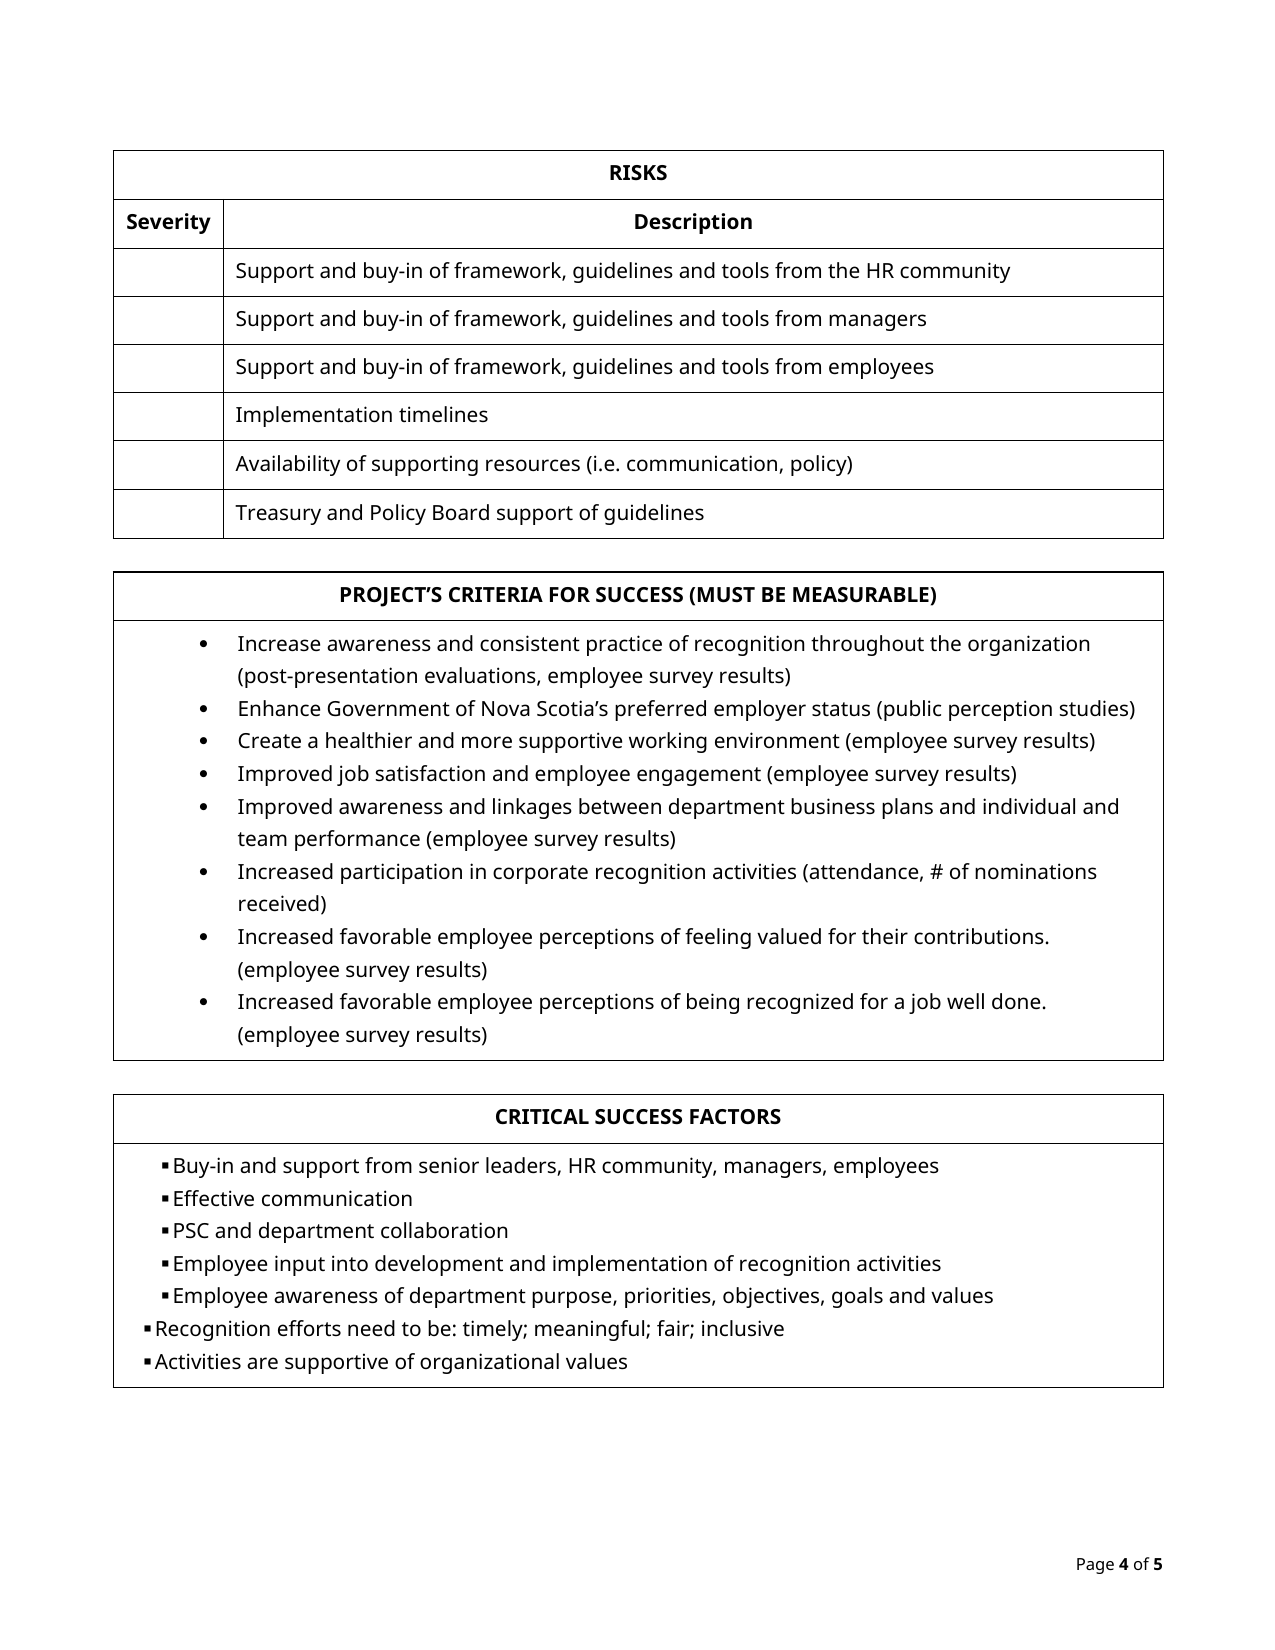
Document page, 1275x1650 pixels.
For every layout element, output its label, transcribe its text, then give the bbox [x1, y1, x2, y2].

table_cell Description [224, 200, 1163, 247]
table_cell Increase awareness and consistent practice of recognition throughout the organization (post-presentation evaluations, employee survey results) Enhance Government of Nova Scotia’s preferred employer status (public perception studies) Create a healthier and more supportive working environment (employee survey results) Improved job satisfaction and employee engagement (employee survey results) Improved awareness and linkages between department business plans and individual and team performance (employee survey results) Increased participation in corporate recognition activities (attendance, # of nominations received) Increased favorable employee perceptions of feeling valued for their contributions. (employee survey results) Increased favorable employee perceptions of being recognized for a job well done. (employee survey results) [114, 621, 1163, 1060]
table_cell Support and buy-in of framework, guidelines and tools from the HR community [224, 249, 1163, 296]
table_header Project’s criteria for success (must be measurable) [114, 573, 1163, 620]
table_cell [114, 441, 223, 489]
table_cell Support and buy-in of framework, guidelines and tools from employees [224, 345, 1163, 392]
table_header critical success factors [114, 1095, 1163, 1143]
table_cell [114, 249, 223, 296]
table_cell Buy-in and support from senior leaders, HR community, managers, employees Effective communication PSC and department collaboration Employee input into development and implementation of recognition activities Employee awareness of department purpose, priorities, objectives, goals and values Recognition efforts need to be: timely; meaningful; fair; inclusive Activities are supportive of organizational values [114, 1144, 1163, 1387]
table_cell Support and buy-in of framework, guidelines and tools from managers [224, 297, 1163, 343]
table_cell Treasury and Policy Board support of guidelines [224, 490, 1163, 538]
table_cell Implementation timelines [224, 393, 1163, 440]
table_cell [114, 490, 223, 538]
table_header RISKS [114, 151, 1163, 199]
table_cell Severity [114, 200, 223, 247]
table_cell [114, 345, 223, 392]
table_cell [114, 393, 223, 440]
table_cell [114, 297, 223, 343]
table_cell Availability of supporting resources (i.e. communication, policy) [224, 441, 1163, 489]
